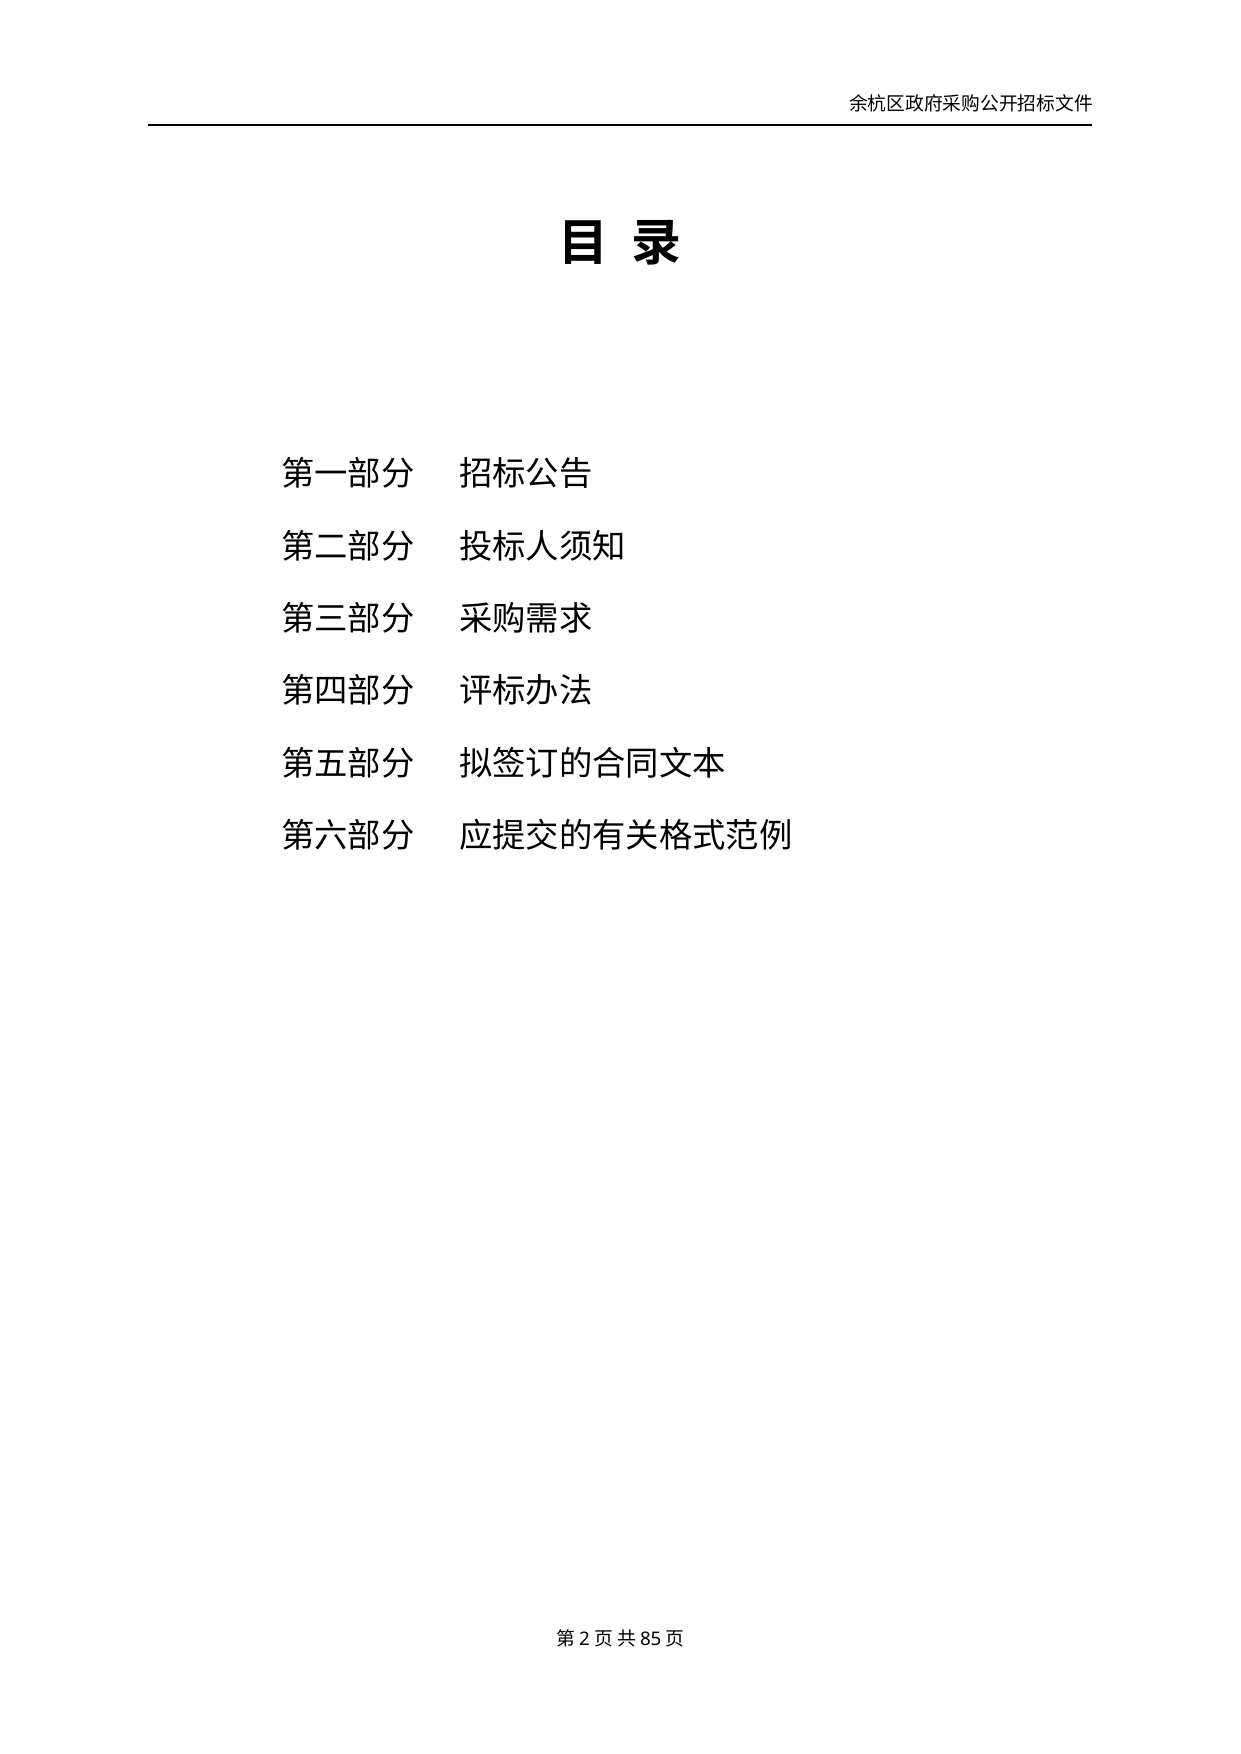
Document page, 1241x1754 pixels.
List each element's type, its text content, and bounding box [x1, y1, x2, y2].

text 第二部分 投标人须知 [148, 519, 1092, 568]
text 第四部分 评标办法 [148, 664, 1092, 712]
text 第三部分 采购需求 [148, 592, 1092, 640]
text 目 录 [148, 202, 1092, 275]
text 第一部分 招标公告 [148, 447, 1092, 495]
text 第五部分 拟签订的合同文本 [148, 736, 1092, 784]
text 第六部分 应提交的有关格式范例 [148, 808, 1092, 857]
